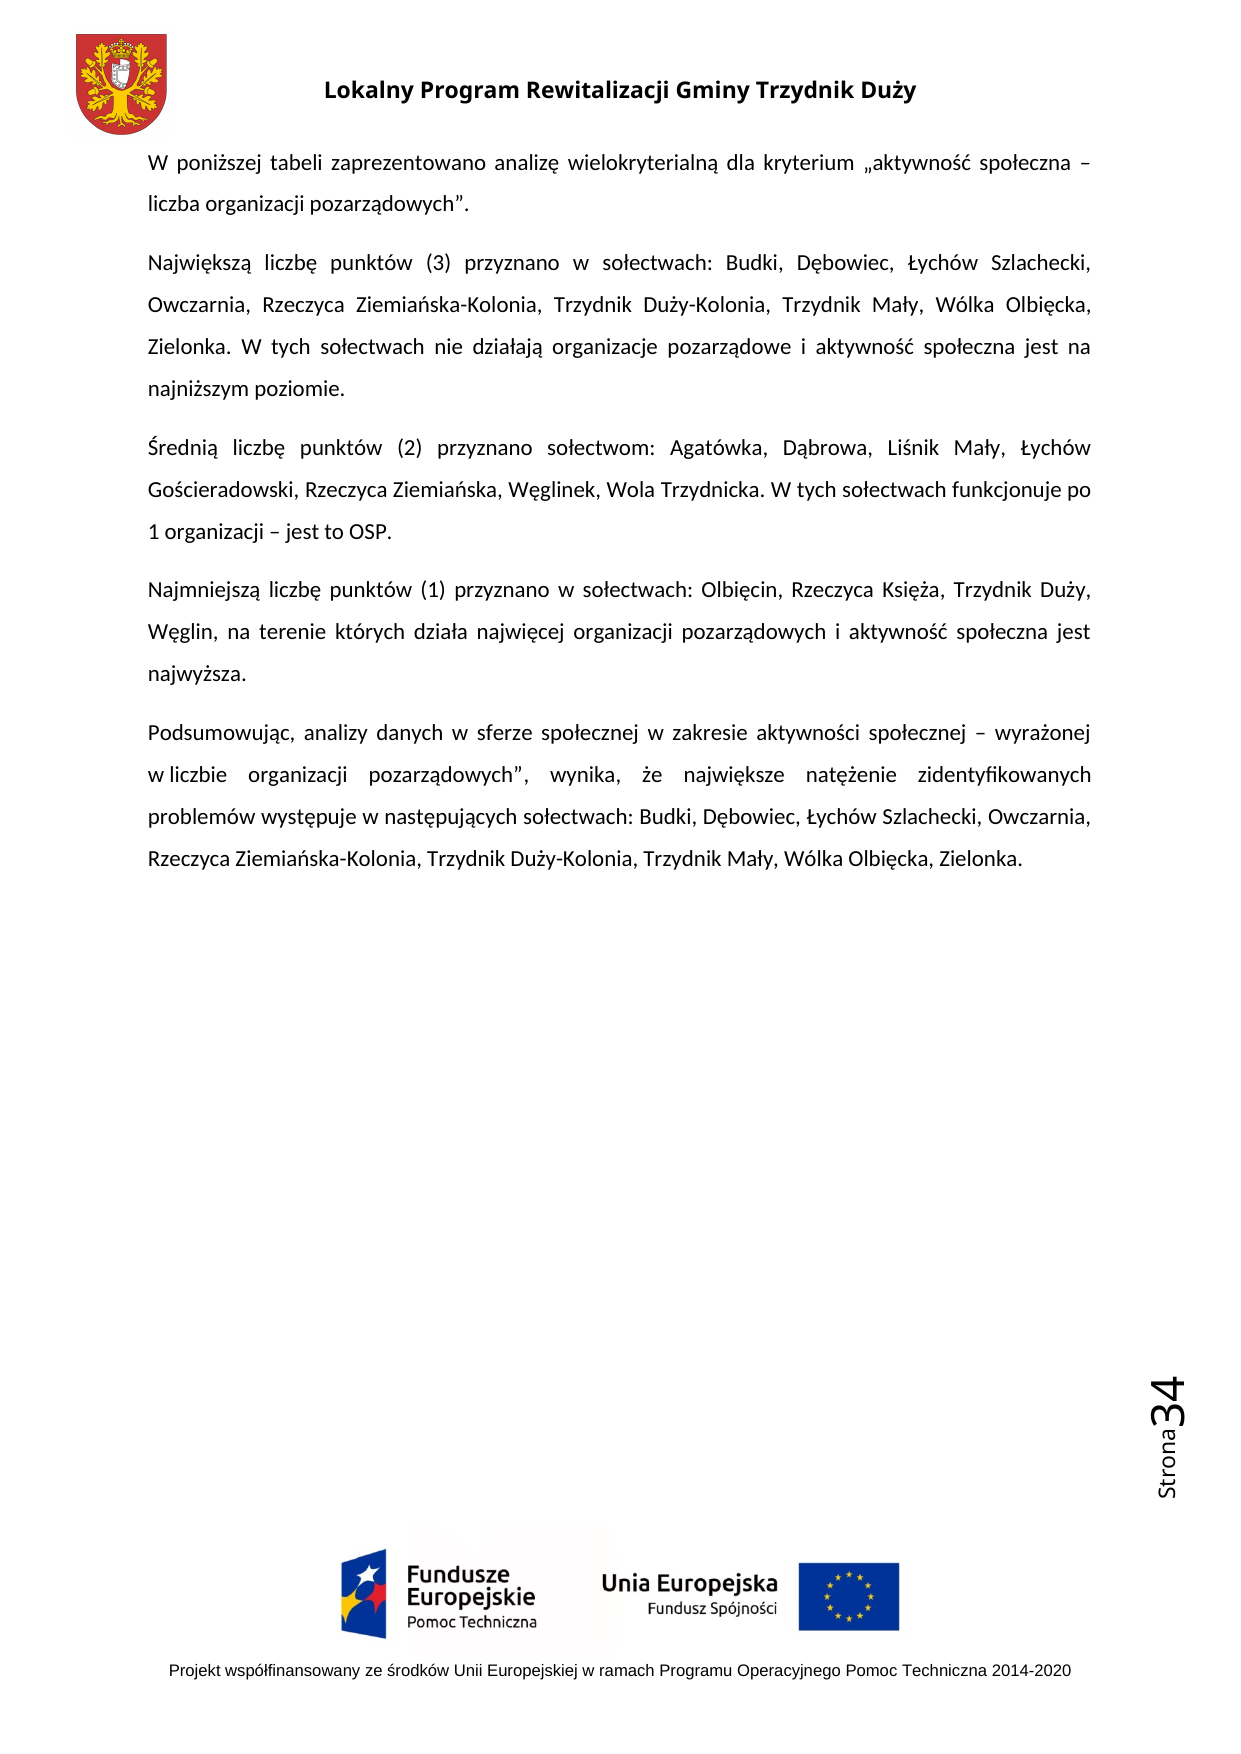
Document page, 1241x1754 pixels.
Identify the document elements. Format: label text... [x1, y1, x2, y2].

text W poniższej tabeli zaprezentowano analizę wielokryterialną dla kryterium „aktywność społeczna – liczba organizacji pozarządowych”. [148, 148, 1093, 218]
text Podsumowując, analizy danych w sferze społecznej w zakresie aktywności społecznej – wyrażonej w liczbie organizacji pozarządowych”, wynika, że największe natężenie zidentyfikowanych problemów występuje w następujących sołectwach: Budki, Dębowiec, Łychów Szlachecki, Owczarnia, Rzeczyca Ziemiańska-Kolonia, Trzydnik Duży-Kolonia, Trzydnik Mały, Wólka Olbięcka, Zielonka. [148, 718, 1093, 872]
text Średnią liczbę punktów (2) przyznano sołectwom: Agatówka, Dąbrowa, Liśnik Mały, Łychów Gościeradowski, Rzeczyca Ziemiańska, Węglinek, Wola Trzydnicka. W tych sołectwach funkcjonuje po 1 organizacji – jest to OSP. [148, 433, 1093, 545]
text Największą liczbę punktów (3) przyznano w sołectwach: Budki, Dębowiec, Łychów Szlachecki, Owczarnia, Rzeczyca Ziemiańska-Kolonia, Trzydnik Duży-Kolonia, Trzydnik Mały, Wólka Olbięcka, Zielonka. W tych sołectwach nie działają organizacje pozarządowe i aktywność społeczna jest na najniższym poziomie. [148, 248, 1093, 402]
text Najmniejszą liczbę punktów (1) przyznano w sołectwach: Olbięcin, Rzeczyca Księża, Trzydnik Duży, Węglin, na terenie których działa najwięcej organizacji pozarządowych i aktywność społeczna jest najwyższa. [148, 575, 1093, 687]
picture [70, 28, 172, 138]
picture [319, 1526, 921, 1661]
